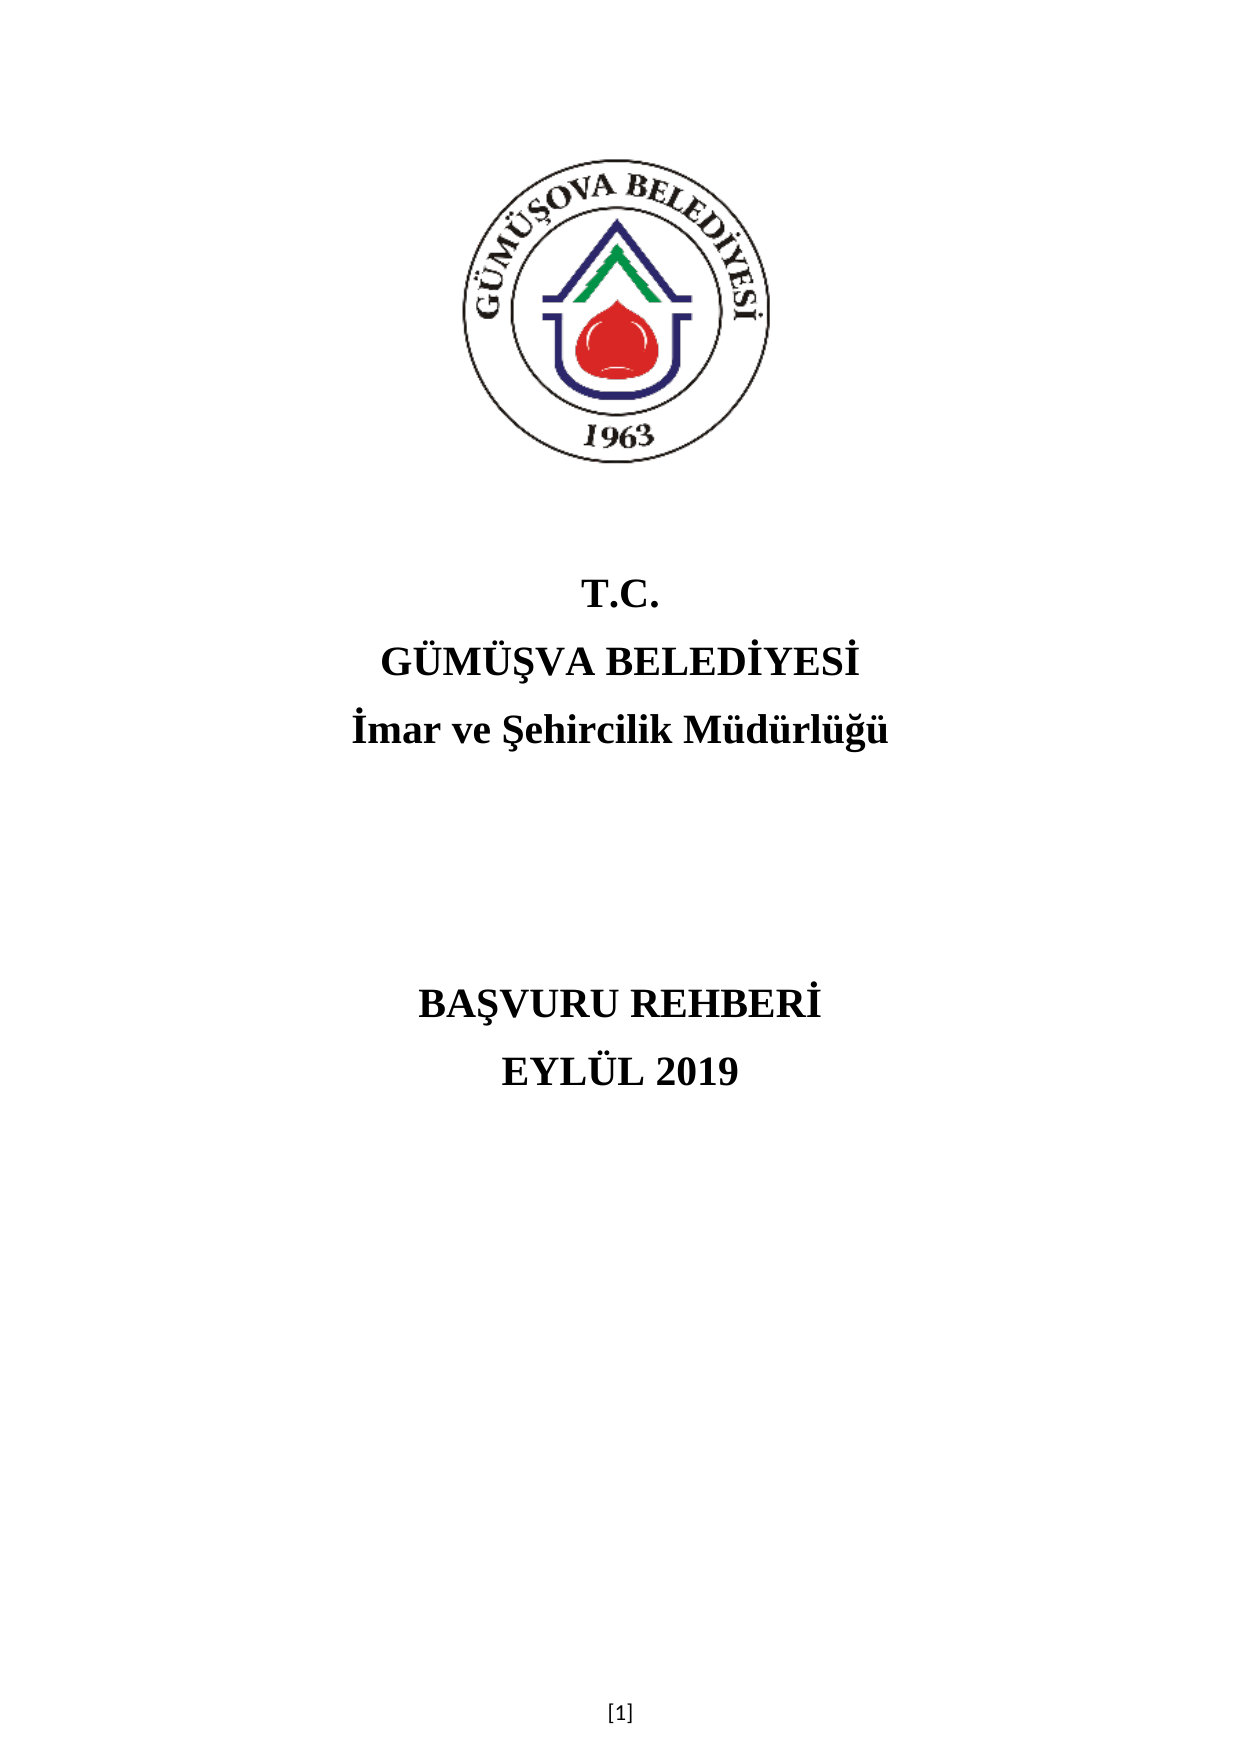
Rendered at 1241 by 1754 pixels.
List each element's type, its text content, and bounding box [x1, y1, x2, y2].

text İmar ve Şehircilik Müdürlüğü [148, 705, 1093, 753]
picture [427, 117, 814, 510]
text BAŞVURU REHBERİ [148, 978, 1093, 1026]
text GÜMÜŞVA BELEDİYESİ [148, 637, 1093, 684]
text T.C. [148, 568, 1093, 616]
text EYLÜL 2019 [148, 1047, 1093, 1094]
